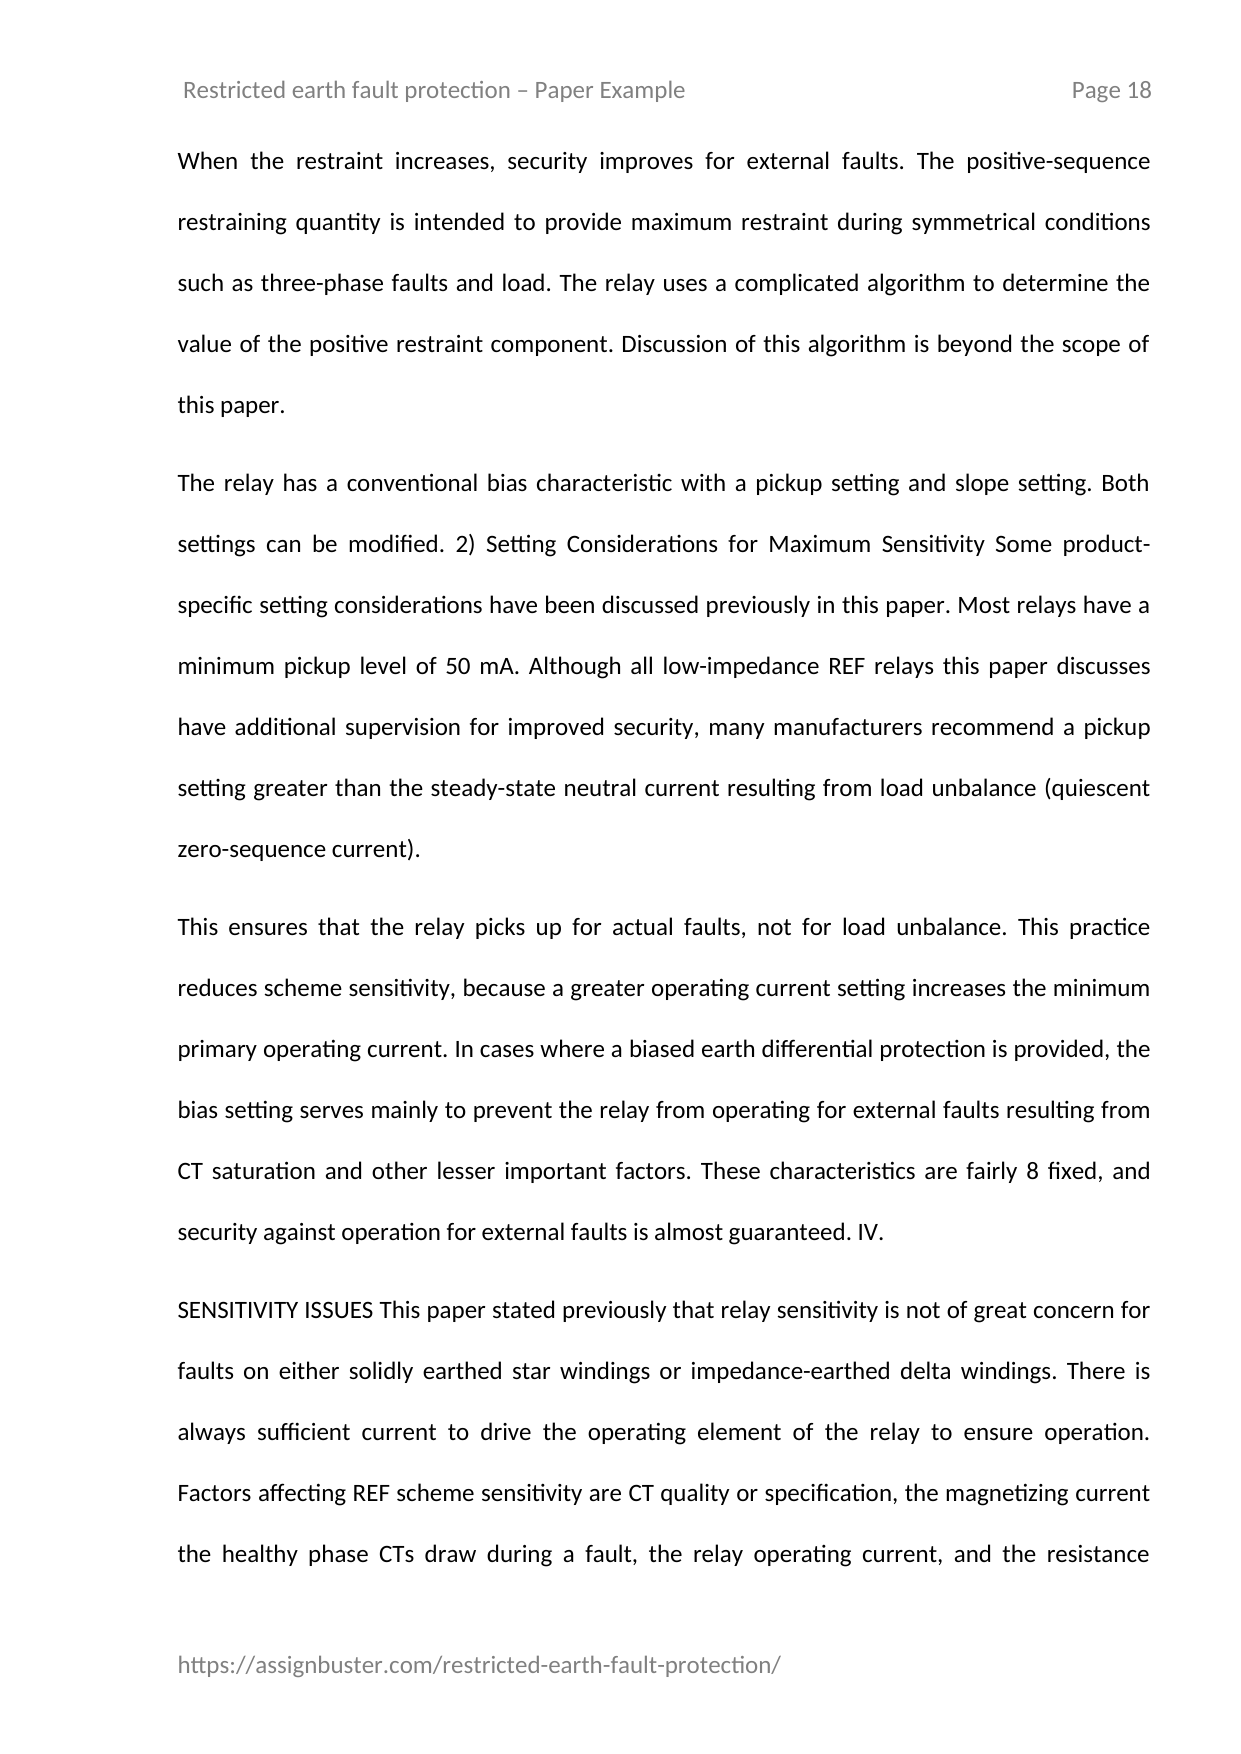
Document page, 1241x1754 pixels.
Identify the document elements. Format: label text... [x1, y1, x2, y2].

text This ensures that the relay picks up for actual faults, not for load unbalance. This practice reduces scheme sensitivity, because a greater operating current setting increases the minimum primary operating current. In cases where a biased earth differential protection is provided, the bias setting serves mainly to prevent the relay from operating for external faults resulting from CT saturation and other lesser important factors. These characteristics are fairly 8 fixed, and security against operation for external faults is almost guaranteed. IV. [177, 911, 1152, 1247]
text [177, 145, 1152, 420]
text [177, 1294, 1152, 1568]
text The relay has a conventional bias characteristic with a pickup setting and slope setting. Both settings can be modified. 2) Setting Considerations for Maximum Sensitivity Some product-specific setting considerations have been discussed previously in this paper. Most relays have a minimum pickup level of 50 mA. Although all low-impedance REF relays this paper discusses have additional supervision for improved security, many manufacturers recommend a pickup setting greater than the steady-state neutral current resulting from load unbalance (quiescent zero-sequence current). [177, 467, 1152, 864]
